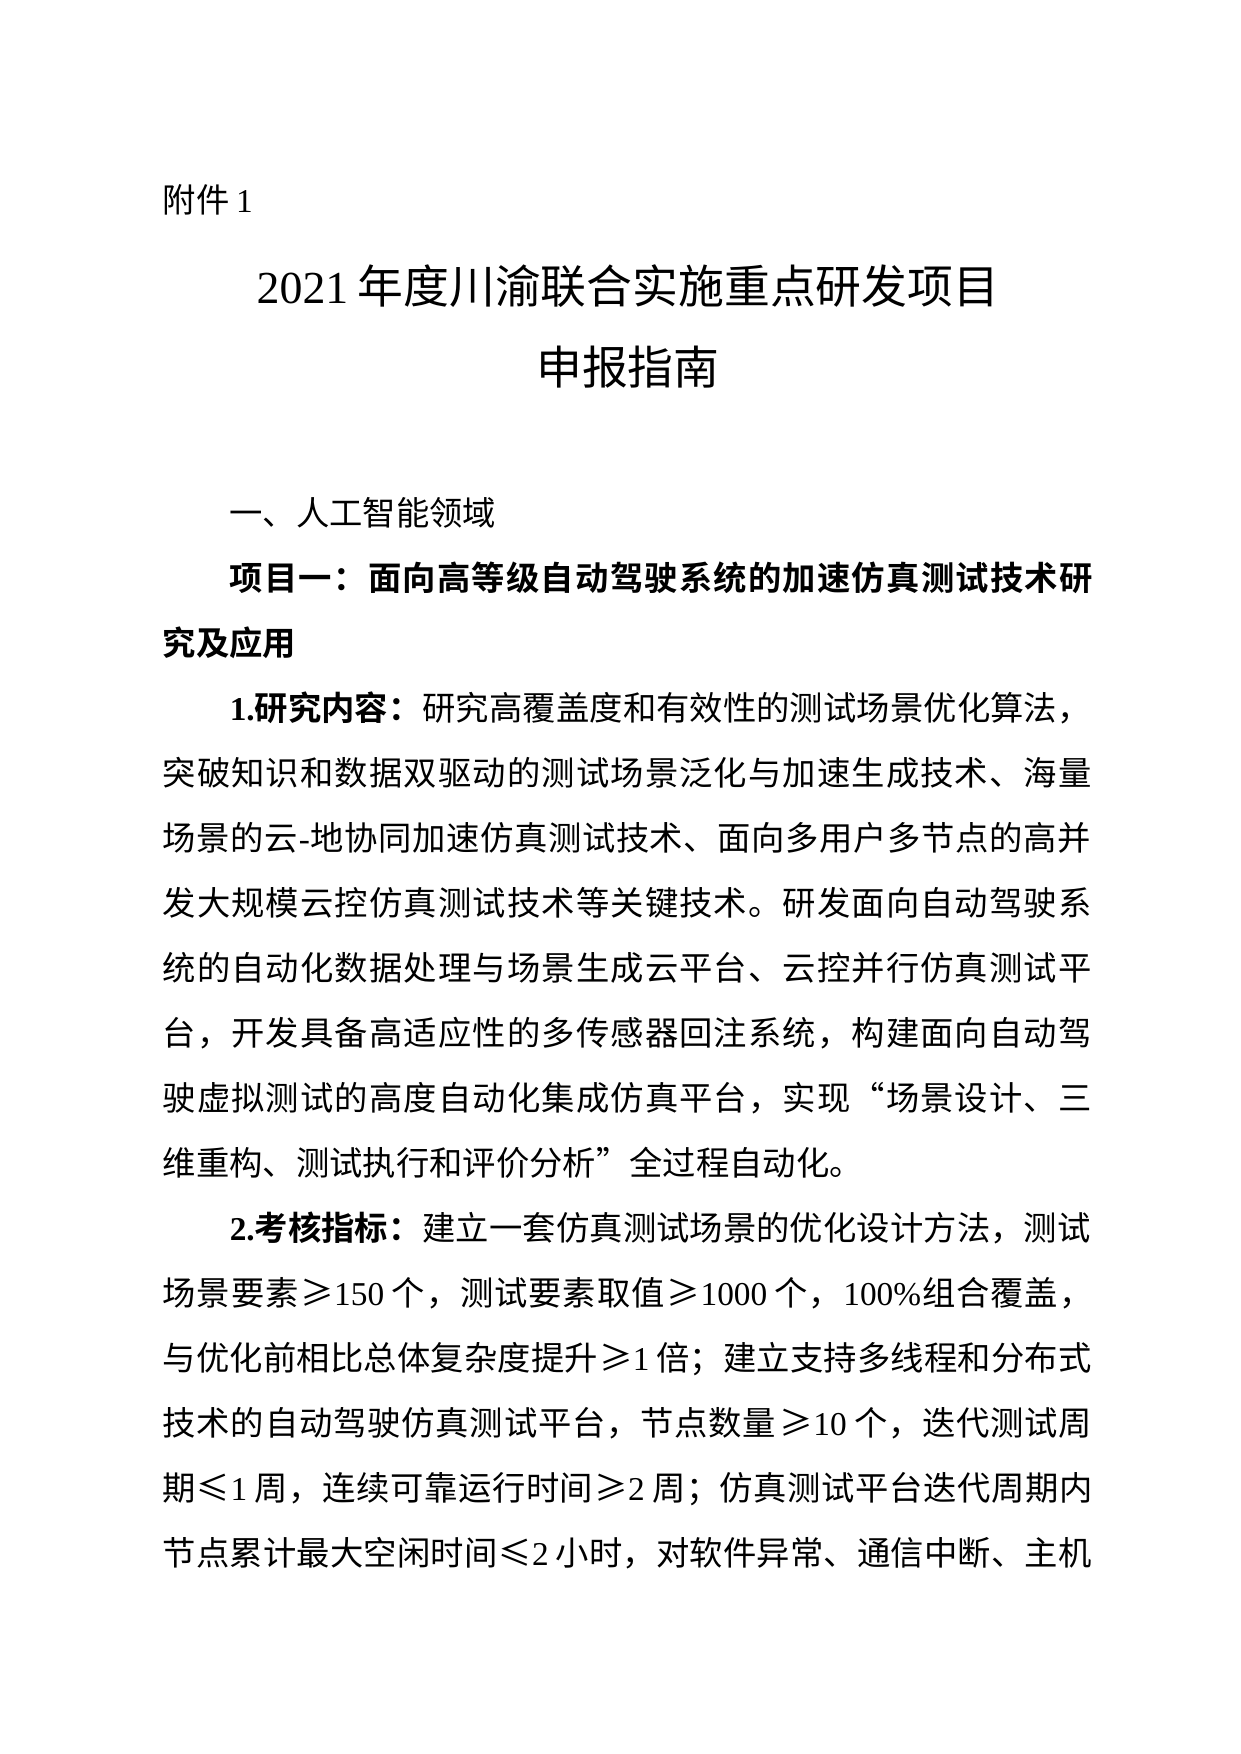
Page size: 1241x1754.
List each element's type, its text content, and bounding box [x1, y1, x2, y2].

text 一、人工智能领域 [162, 479, 1093, 544]
text 项目一：面向高等级自动驾驶系统的加速仿真测试技术研究及应用 [162, 544, 1093, 674]
text 1.研究内容：研究高覆盖度和有效性的测试场景优化算法，突破知识和数据双驱动的测试场景泛化与加速生成技术、海量场景的云-地协同加速仿真测试技术、面向多用户多节点的高并发大规模云控仿真测试技术等关键技术。研发面向自动驾驶系统的自动化数据处理与场景生成云平台、云控并行仿真测试平台，开发具备高适应性的多传感器回注系统，构建面向自动驾驶虚拟测试的高度自动化集成仿真平台，实现“场景设计、三维重构、测试执行和评价分析”全过程自动化。 [162, 674, 1093, 1194]
text 2021年度川渝联合实施重点研发项目 [162, 254, 1093, 316]
text 附件1 [162, 162, 1093, 224]
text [162, 1194, 1093, 1584]
text 申报指南 [162, 316, 1093, 414]
